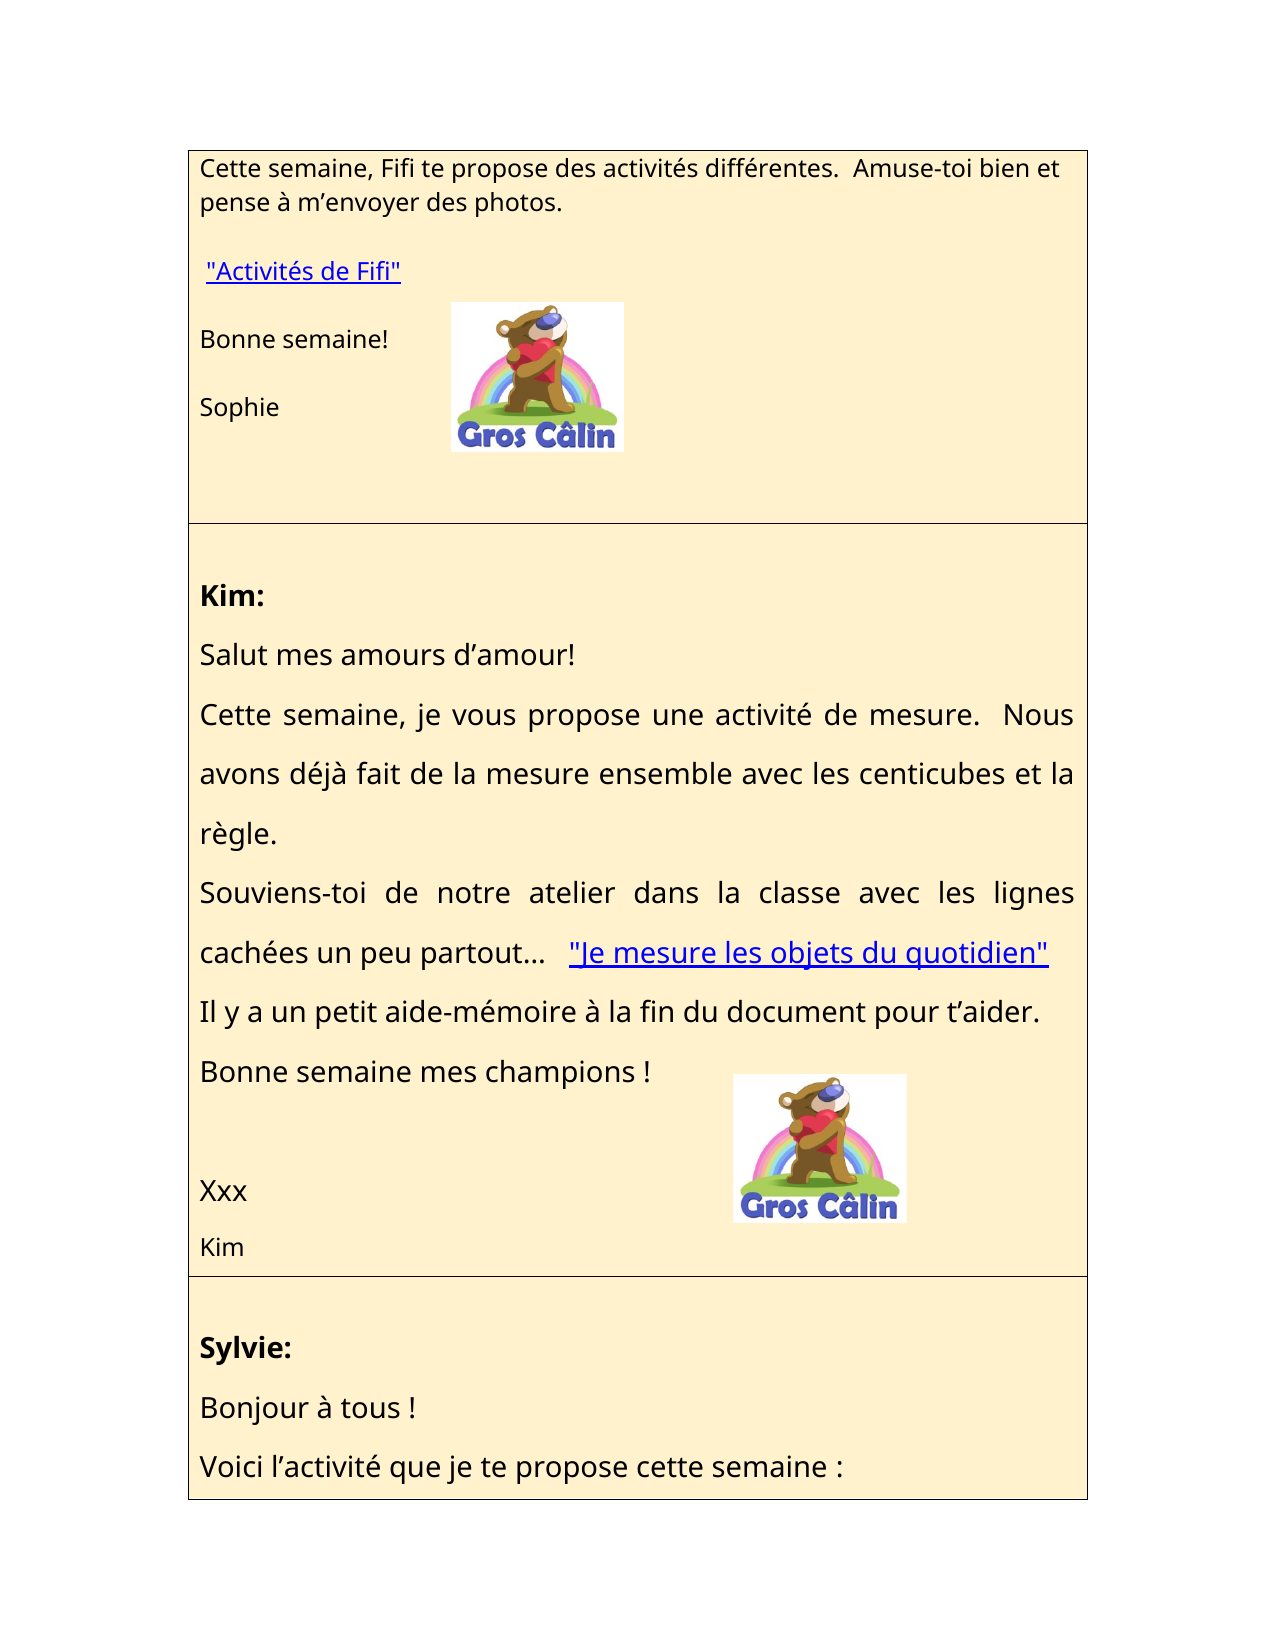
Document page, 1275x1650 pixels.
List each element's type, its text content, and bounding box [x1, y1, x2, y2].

picture [733, 1074, 907, 1224]
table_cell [189, 1277, 1087, 1498]
picture [450, 302, 625, 452]
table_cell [189, 151, 1087, 523]
table_cell Kim: Salut mes amours d’amour! Cette semaine, je vous propose une activité de mesure. Nous avons déjà fait de la mesure ensemble avec les centicubes et la règle. Souviens-toi de notre atelier dans la classe avec les lignes cachées un peu partout… "Je mesure les objets du quotidien" Il y a un petit aide-mémoire à la fin du document pour t’aider. Bonne semaine mes champions ! Xxx Kim [189, 524, 1087, 1276]
